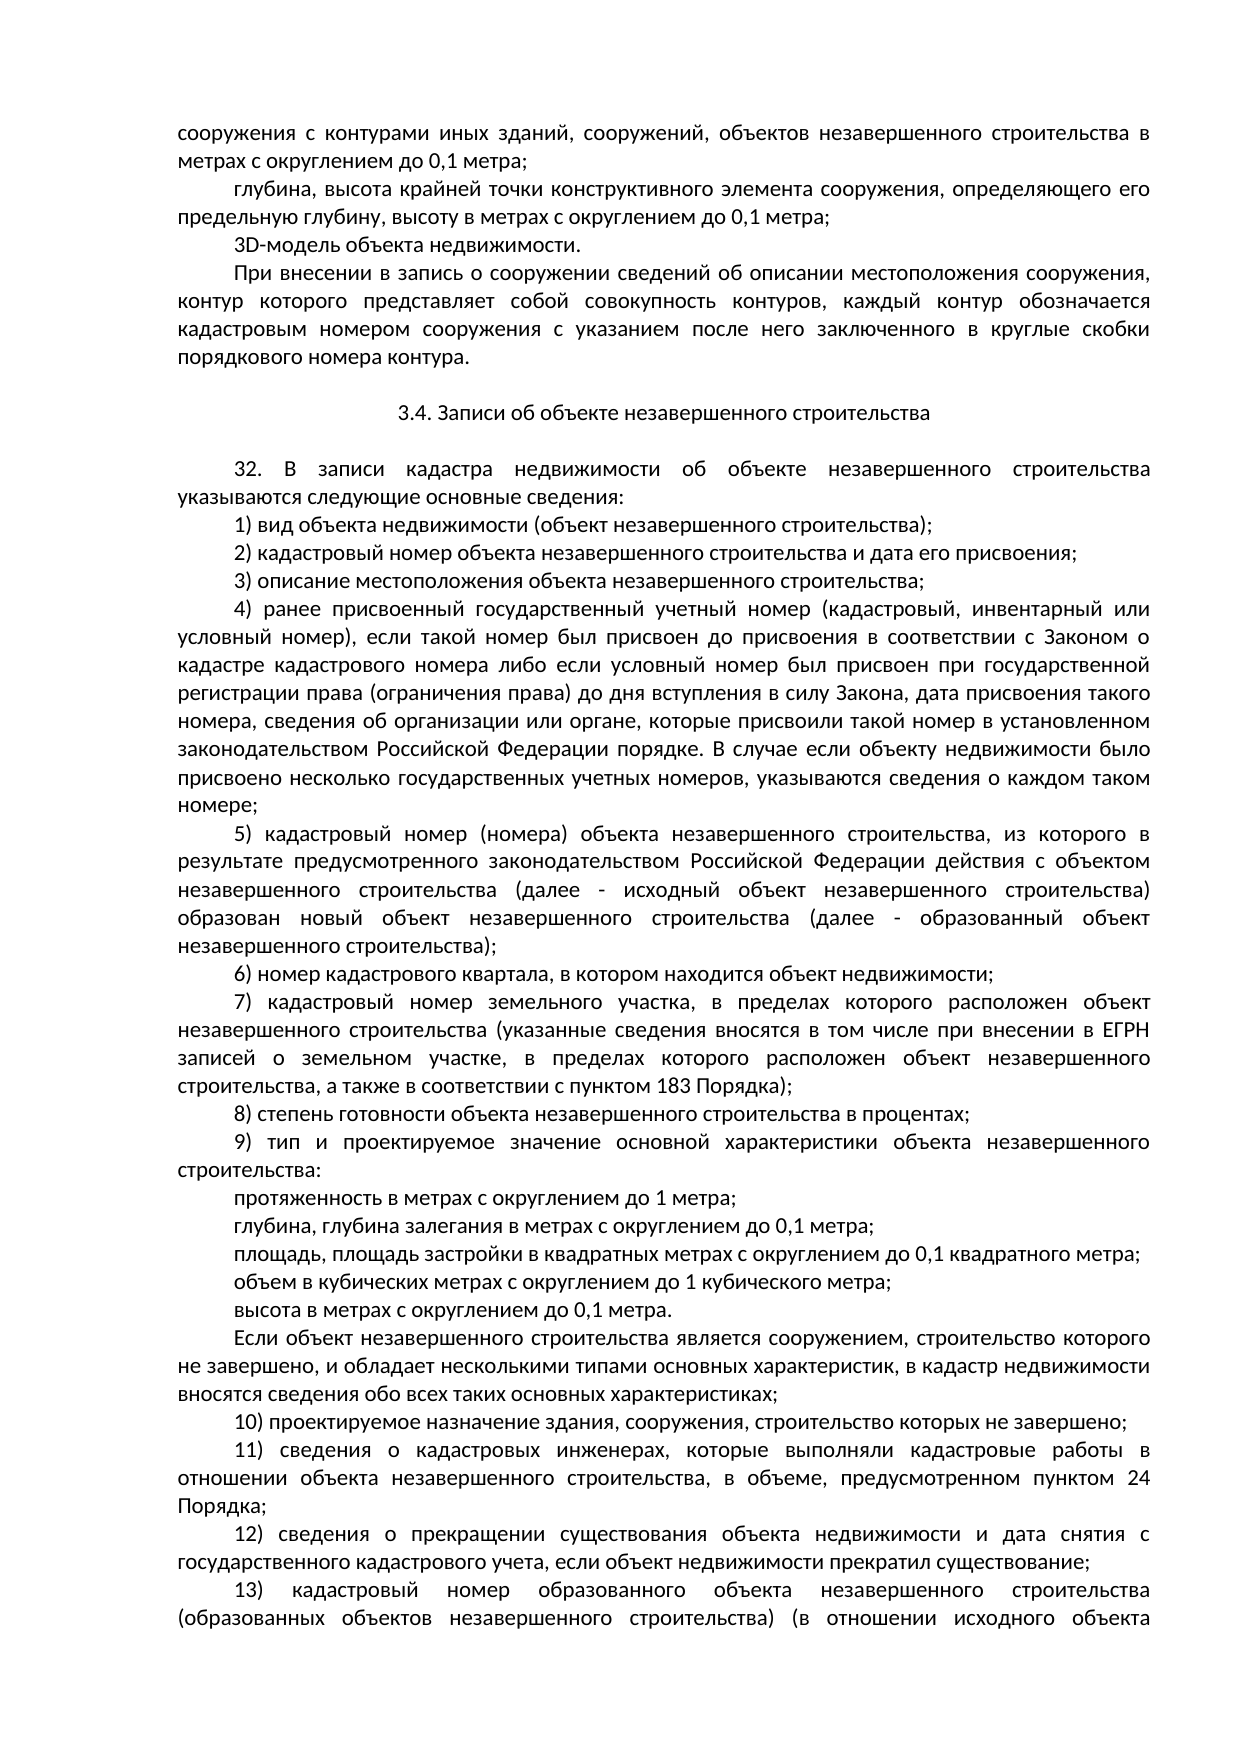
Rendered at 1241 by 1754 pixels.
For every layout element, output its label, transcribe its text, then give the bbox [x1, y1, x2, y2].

text 11) сведения о кадастровых инженерах, которые выполняли кадастровые работы в отношении объекта незавершенного строительства, в объеме, предусмотренном пунктом 24 Порядка; [177, 1435, 1152, 1519]
text 9) тип и проектируемое значение основной характеристики объекта незавершенного строительства: [177, 1127, 1152, 1183]
text глубина, глубина залегания в метрах с округлением до 0,1 метра; [177, 1211, 1152, 1239]
text 10) проектируемое назначение здания, сооружения, строительство которых не завершено; [177, 1407, 1152, 1435]
text 1) вид объекта недвижимости (объект незавершенного строительства); [177, 510, 1152, 538]
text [177, 118, 1152, 174]
text 6) номер кадастрового квартала, в котором находится объект недвижимости; [177, 959, 1152, 987]
text протяженность в метрах с округлением до 1 метра; [177, 1183, 1152, 1211]
text 5) кадастровый номер (номера) объекта незавершенного строительства, из которого в результате предусмотренного законодательством Российской Федерации действия с объектом незавершенного строительства (далее - исходный объект незавершенного строительства) образован новый объект незавершенного строительства (далее - образованный объект незавершенного строительства); [177, 819, 1152, 959]
text 32. В записи кадастра недвижимости об объекте незавершенного строительства указываются следующие основные сведения: [177, 454, 1152, 510]
text 3) описание местоположения объекта незавершенного строительства; [177, 566, 1152, 594]
text Если объект незавершенного строительства является сооружением, строительство которого не завершено, и обладает несколькими типами основных характеристик, в кадастр недвижимости вносятся сведения обо всех таких основных характеристиках; [177, 1323, 1152, 1407]
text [177, 1575, 1152, 1631]
text глубина, высота крайней точки конструктивного элемента сооружения, определяющего его предельную глубину, высоту в метрах с округлением до 0,1 метра; [177, 174, 1152, 230]
text 7) кадастровый номер земельного участка, в пределах которого расположен объект незавершенного строительства (указанные сведения вносятся в том числе при внесении в ЕГРН записей о земельном участке, в пределах которого расположен объект незавершенного строительства, а также в соответствии с пунктом 183 Порядка); [177, 987, 1152, 1099]
text При внесении в запись о сооружении сведений об описании местоположения сооружения, контур которого представляет собой совокупность контуров, каждый контур обозначается кадастровым номером сооружения с указанием после него заключенного в круглые скобки порядкового номера контура. [177, 258, 1152, 370]
text высота в метрах с округлением до 0,1 метра. [177, 1295, 1152, 1323]
text 3.4. Записи об объекте незавершенного строительства [177, 398, 1152, 426]
text 2) кадастровый номер объекта незавершенного строительства и дата его присвоения; [177, 538, 1152, 566]
text объем в кубических метрах с округлением до 1 кубического метра; [177, 1267, 1152, 1295]
text 12) сведения о прекращении существования объекта недвижимости и дата снятия с государственного кадастрового учета, если объект недвижимости прекратил существование; [177, 1519, 1152, 1575]
text площадь, площадь застройки в квадратных метрах с округлением до 0,1 квадратного метра; [177, 1239, 1152, 1267]
text 8) степень готовности объекта незавершенного строительства в процентах; [177, 1099, 1152, 1127]
text 4) ранее присвоенный государственный учетный номер (кадастровый, инвентарный или условный номер), если такой номер был присвоен до присвоения в соответствии с Законом о кадастре кадастрового номера либо если условный номер был присвоен при государственной регистрации права (ограничения права) до дня вступления в силу Закона, дата присвоения такого номера, сведения об организации или органе, которые присвоили такой номер в установленном законодательством Российской Федерации порядке. В случае если объекту недвижимости было присвоено несколько государственных учетных номеров, указываются сведения о каждом таком номере; [177, 594, 1152, 819]
text 3D-модель объекта недвижимости. [177, 230, 1152, 258]
